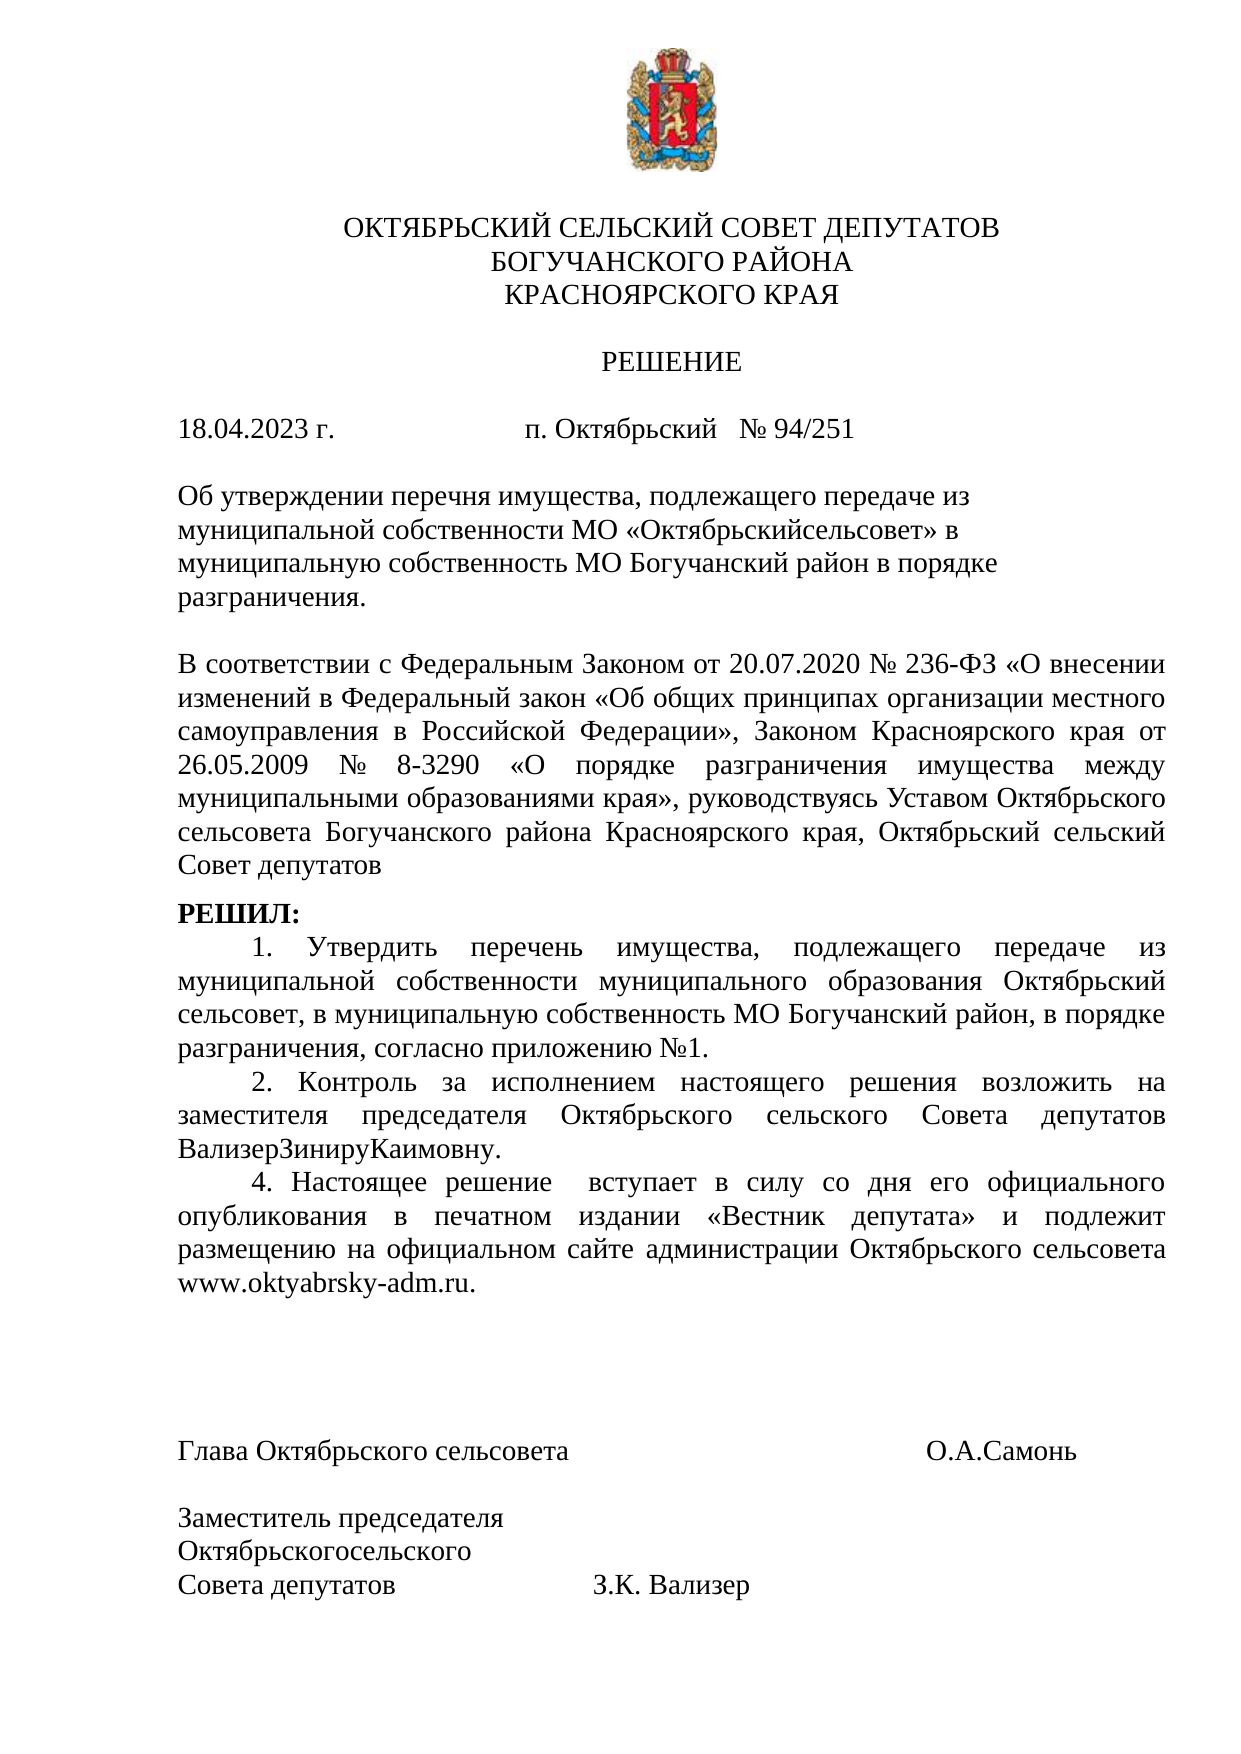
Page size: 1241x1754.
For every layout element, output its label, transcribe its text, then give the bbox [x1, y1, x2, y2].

picture [626, 48, 718, 172]
text БОГУЧАНСКОГО РАЙОНА [177, 244, 1167, 277]
text 18.04.2023 г. п. Октябрьский № 94/251 [177, 411, 1167, 445]
subtitle В соответствии с Федеральным Законом от 20.07.2020 № 236-ФЗ «О внесении изменений в Федеральный закон «Об общих принципах организации местного самоуправления в Российской Федерации», Законом Красноярского края от 26.05.2009 № 8-3290 «О порядке разграничения имущества между муниципальными образованиями края», руководствуясь Уставом Октябрьского сельсовета Богучанского района Красноярского края, Октябрьский сельский Совет депутатов [177, 646, 1167, 881]
text РЕШЕНИЕ [177, 344, 1167, 378]
text ОКТЯБРЬСКИЙ СЕЛЬСКИЙ СОВЕТ ДЕПУТАТОВ [177, 210, 1167, 244]
text Октябрьскогосельского [177, 1533, 1167, 1567]
text 1. Утвердить перечень имущества, подлежащего передаче из муниципальной собственности муниципального образования Октябрьский сельсовет, в муниципальную собственность МО Богучанский район, в порядке разграничения, согласно приложению №1. [177, 929, 1167, 1064]
text РЕШИЛ: [177, 896, 1167, 929]
text КРАСНОЯРСКОГО КРАЯ [177, 277, 1167, 311]
text 4. Настоящее решение вступает в силу со дня его официального опубликования в печатном издании «Вестник депутата» и подлежит размещению на официальном сайте администрации Октябрьского сельсовета www.oktyabrsky-adm.ru. [177, 1164, 1167, 1298]
text Об утверждении перечня имущества, подлежащего передаче из муниципальной собственности МО «Октябрьскийсельсовет» в муниципальную собственность МО Богучанский район в порядке разграничения. [177, 478, 1167, 613]
text Совета депутатов З.К. Вализер [177, 1567, 1167, 1600]
text Заместитель председателя [177, 1500, 1167, 1533]
text 2. Контроль за исполнением настоящего решения возложить на заместителя председателя Октябрьского сельского Совета депутатов ВализерЗинируКаимовну. [177, 1064, 1167, 1164]
text Глава Октябрьского сельсовета О.А.Самонь [177, 1433, 1167, 1466]
